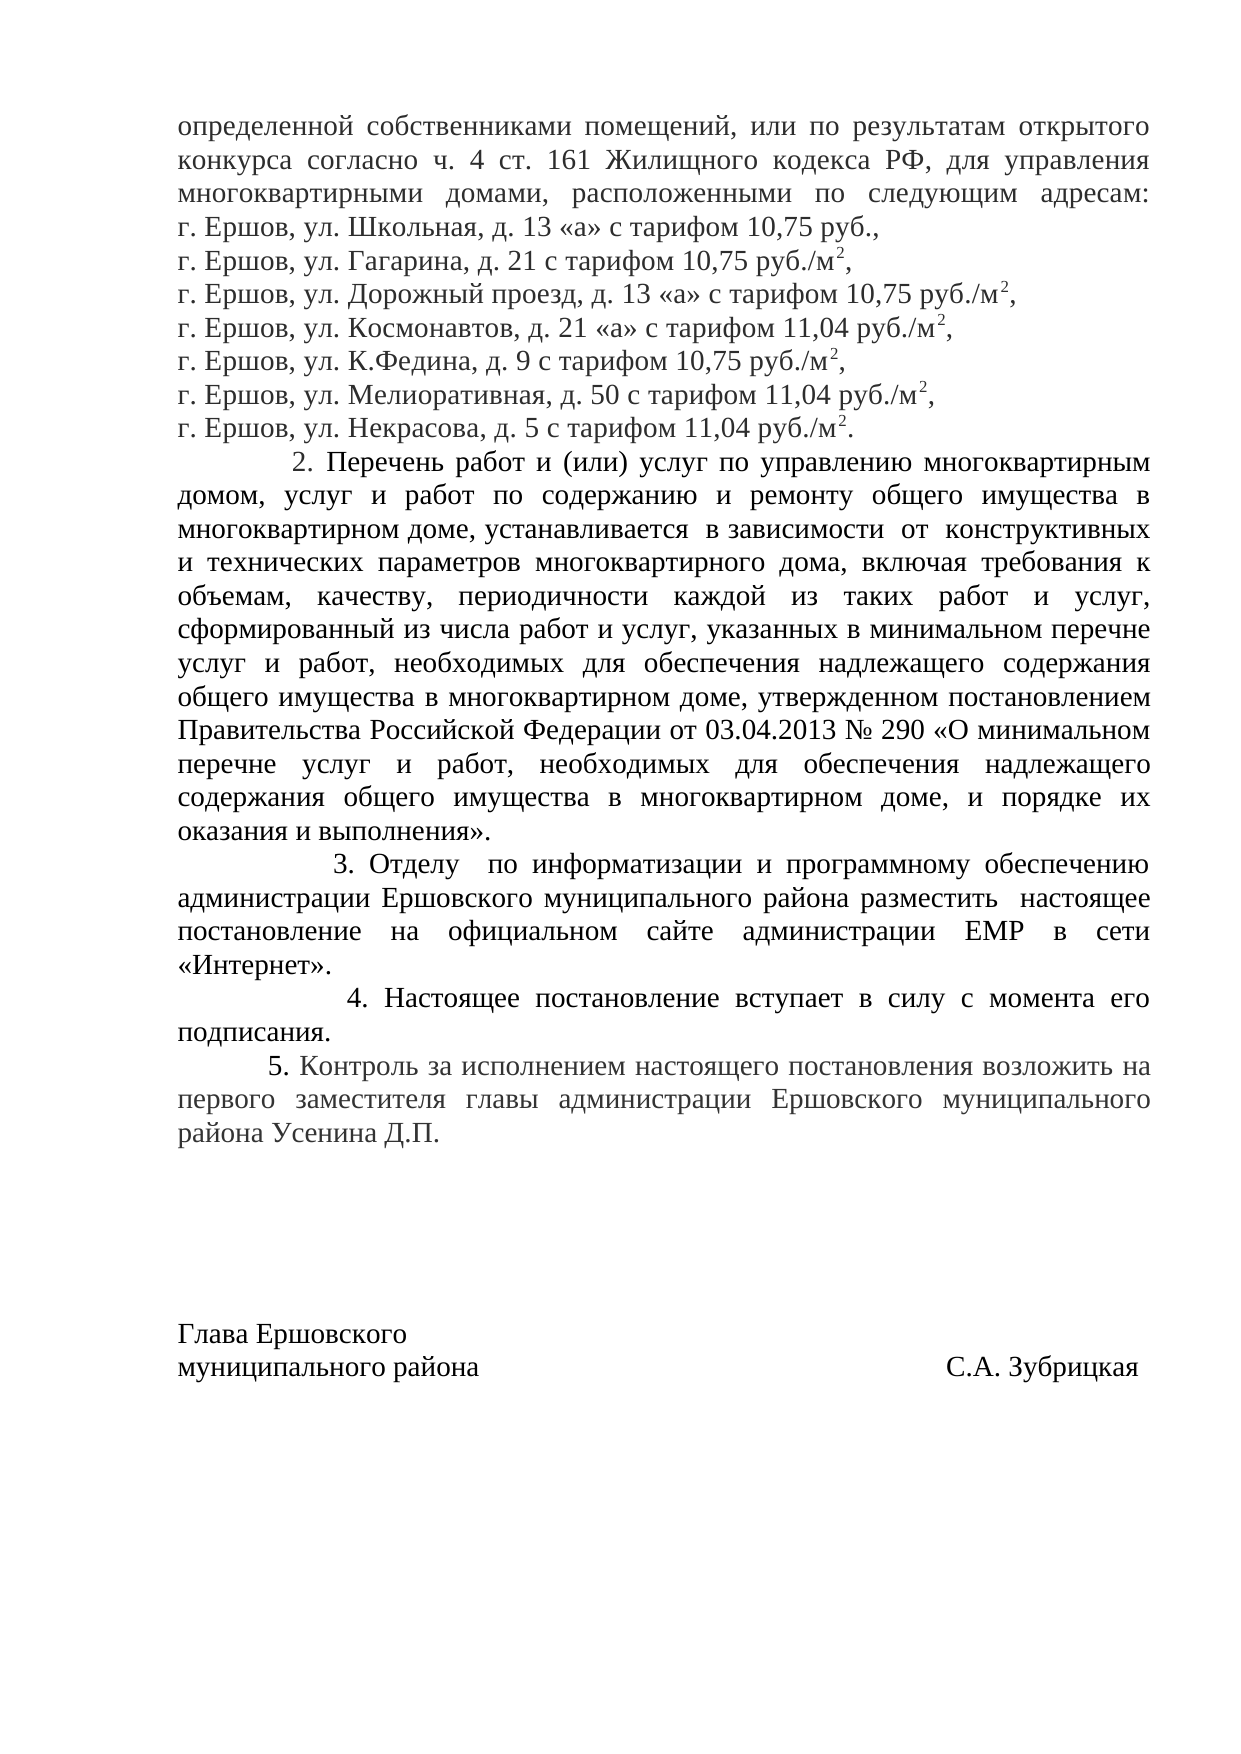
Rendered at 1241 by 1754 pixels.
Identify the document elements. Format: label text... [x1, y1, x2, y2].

list 5. Контроль за исполнением настоящего постановления возложить на первого заместителя главы администрации Ершовского муниципального района Усенина Д.П. [177, 1048, 1152, 1148]
text г. Ершов, ул. Дорожный проезд, д. 13 «а» с тарифом 10,75 руб./м2, [177, 276, 1152, 310]
text 2. Перечень работ и (или) услуг по управлению многоквартирным домом, услуг и работ по содержанию и ремонту общего имущества в многоквартирном доме, устанавливается в зависимости от конструктивных и технических параметров многоквартирного дома, включая требования к объемам, качеству, периодичности каждой из таких работ и услуг, сформированный из числа работ и услуг, указанных в минимальном перечне услуг и работ, необходимых для обеспечения надлежащего содержания общего имущества в многоквартирном доме, утвержденном постановлением Правительства Российской Федерации от 03.04.2013 № 290 «О минимальном перечне услуг и работ, необходимых для обеспечения надлежащего содержания общего имущества в многоквартирном доме, и порядке их оказания и выполнения». [177, 444, 1152, 846]
list 3. Отделу по информатизации и программному обеспечению администрации Ершовского муниципального района разместить настоящее постановление на официальном сайте администрации ЕМР в сети «Интернет». [177, 846, 1152, 981]
text г. Ершов, ул. К.Федина, д. 9 с тарифом 10,75 руб./м2, [177, 343, 1152, 377]
text г. Ершов, ул. Гагарина, д. 21 с тарифом 10,75 руб./м2, [177, 243, 1152, 276]
text муниципального района С.А. Зубрицкая [177, 1349, 1152, 1383]
text г. Ершов, ул. Мелиоративная, д. 50 с тарифом 11,04 руб./м2, [177, 377, 1152, 410]
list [177, 108, 1152, 243]
text г. Ершов, ул. Космонавтов, д. 21 «а» с тарифом 11,04 руб./м2, [177, 310, 1152, 343]
list 4. Настоящее постановление вступает в силу с момента его подписания. [177, 981, 1152, 1048]
text Глава Ершовского [177, 1316, 1152, 1349]
text г. Ершов, ул. Некрасова, д. 5 с тарифом 11,04 руб./м2. [177, 410, 1152, 444]
